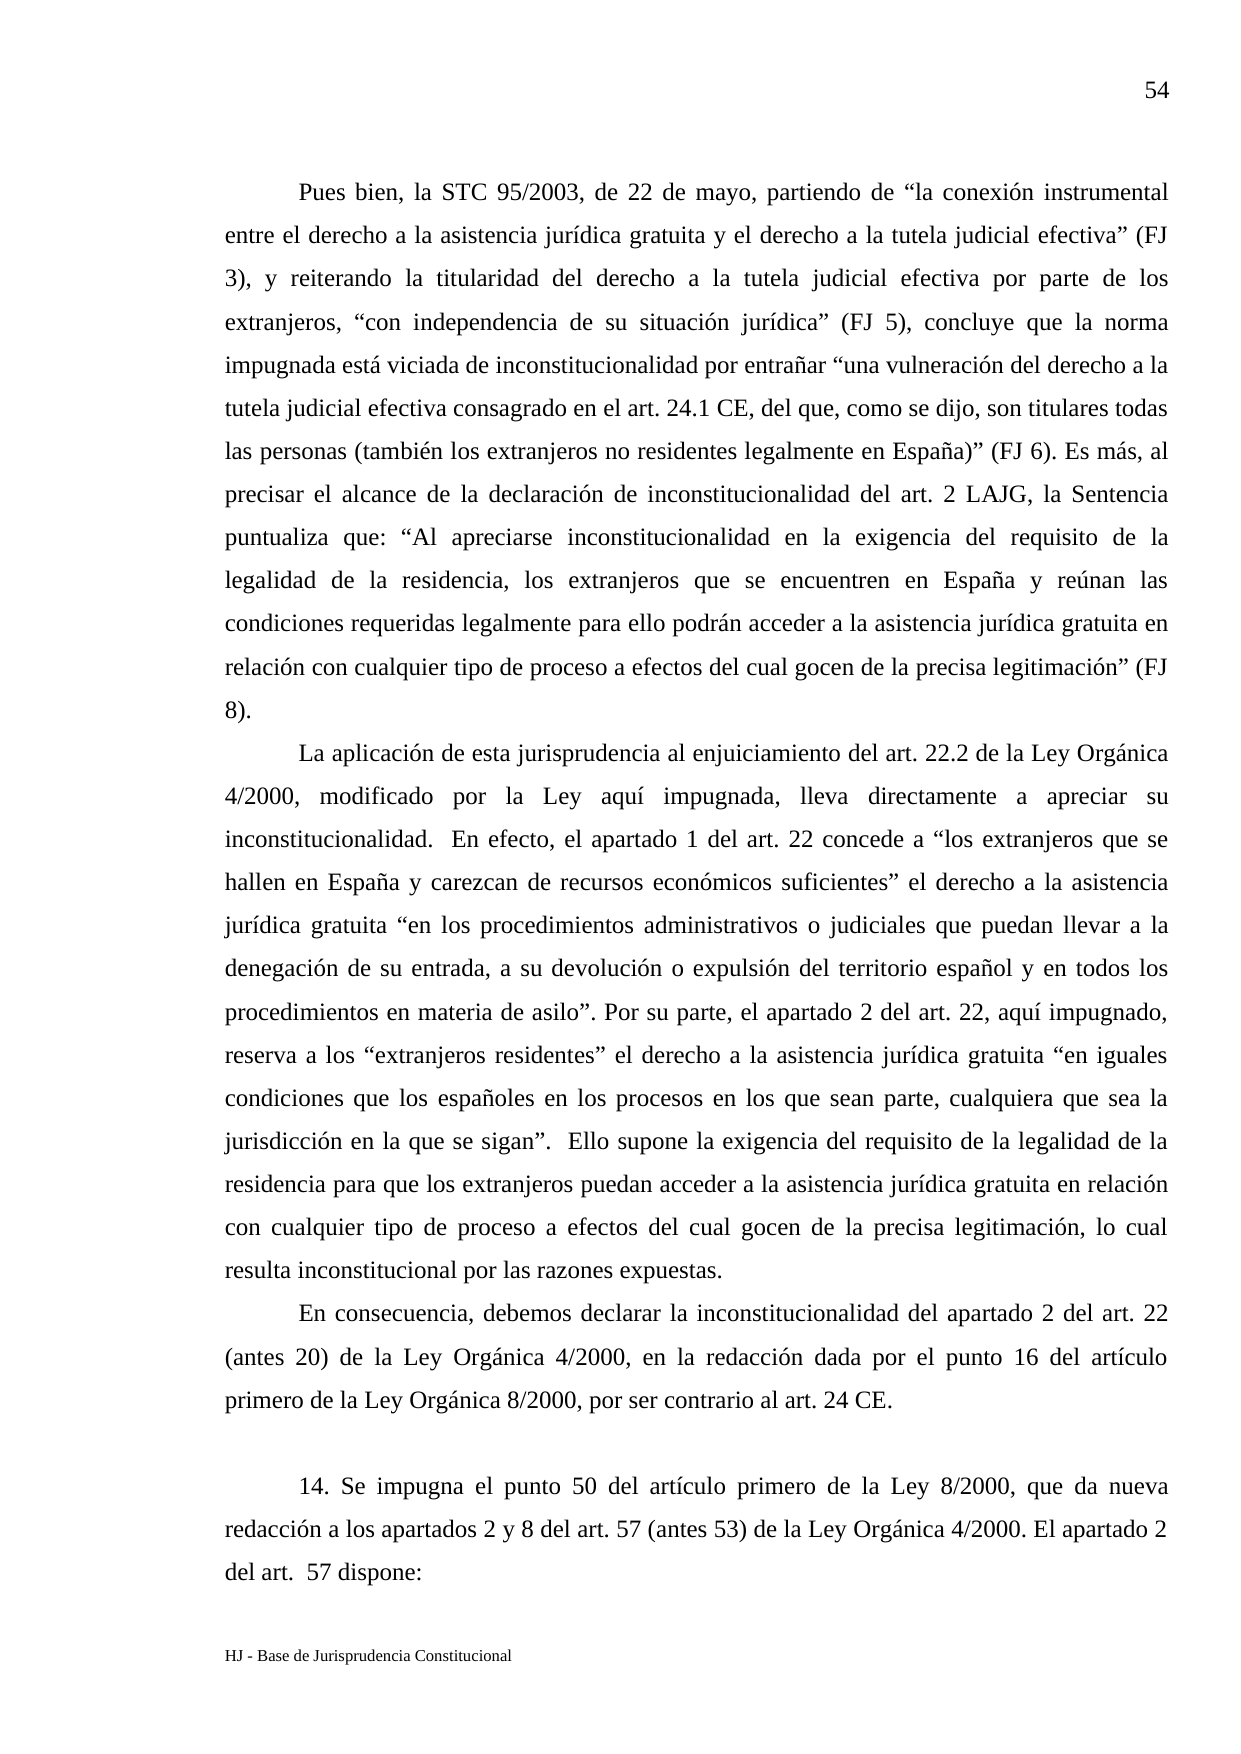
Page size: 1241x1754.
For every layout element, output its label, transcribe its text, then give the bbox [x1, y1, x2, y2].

text La aplicación de esta jurisprudencia al enjuiciamiento del art. 22.2 de la Ley Orgánica 4/2000, modificado por la Ley aquí impugnada, lleva directamente a apreciar su inconstitucionalidad. En efecto, el apartado 1 del art. 22 concede a “los extranjeros que se hallen en España y carezcan de recursos económicos suficientes” el derecho a la asistencia jurídica gratuita “en los procedimientos administrativos o judiciales que puedan llevar a la denegación de su entrada, a su devolución o expulsión del territorio español y en todos los procedimientos en materia de asilo”. Por su parte, el apartado 2 del art. 22, aquí impugnado, reserva a los “extranjeros residentes” el derecho a la asistencia jurídica gratuita “en iguales condiciones que los españoles en los procesos en los que sean parte, cualquiera que sea la jurisdicción en la que se sigan”. Ello supone la exigencia del requisito de la legalidad de la residencia para que los extranjeros puedan acceder a la asistencia jurídica gratuita en relación con cualquier tipo de proceso a efectos del cual gocen de la precisa legitimación, lo cual resulta inconstitucional por las razones expuestas. [224, 738, 1169, 1284]
text Pues bien, la STC 95/2003, de 22 de mayo, partiendo de “la conexión instrumental entre el derecho a la asistencia jurídica gratuita y el derecho a la tutela judicial efectiva” (FJ 3), y reiterando la titularidad del derecho a la tutela judicial efectiva por parte de los extranjeros, “con independencia de su situación jurídica” (FJ 5), concluye que la norma impugnada está viciada de inconstitucionalidad por entrañar “una vulneración del derecho a la tutela judicial efectiva consagrado en el art. 24.1 CE, del que, como se dijo, son titulares todas las personas (también los extranjeros no residentes legalmente en España)” (FJ 6). Es más, al precisar el alcance de la declaración de inconstitucionalidad del art. 2 LAJG, la Sentencia puntualiza que: “Al apreciarse inconstitucionalidad en la exigencia del requisito de la legalidad de la residencia, los extranjeros que se encuentren en España y reúnan las condiciones requeridas legalmente para ello podrán acceder a la asistencia jurídica gratuita en relación con cualquier tipo de proceso a efectos del cual gocen de la precisa legitimación” (FJ 8). [224, 177, 1169, 723]
text 14. Se impugna el punto 50 del artículo primero de la Ley 8/2000, que da nueva redacción a los apartados 2 y 8 del art. 57 (antes 53) de la Ley Orgánica 4/2000. El apartado 2 del art. 57 dispone: [224, 1471, 1169, 1586]
text En consecuencia, debemos declarar la inconstitucionalidad del apartado 2 del art. 22 (antes 20) de la Ley Orgánica 4/2000, en la redacción dada por el punto 16 del artículo primero de la Ley Orgánica 8/2000, por ser contrario al art. 24 CE. [224, 1298, 1169, 1413]
